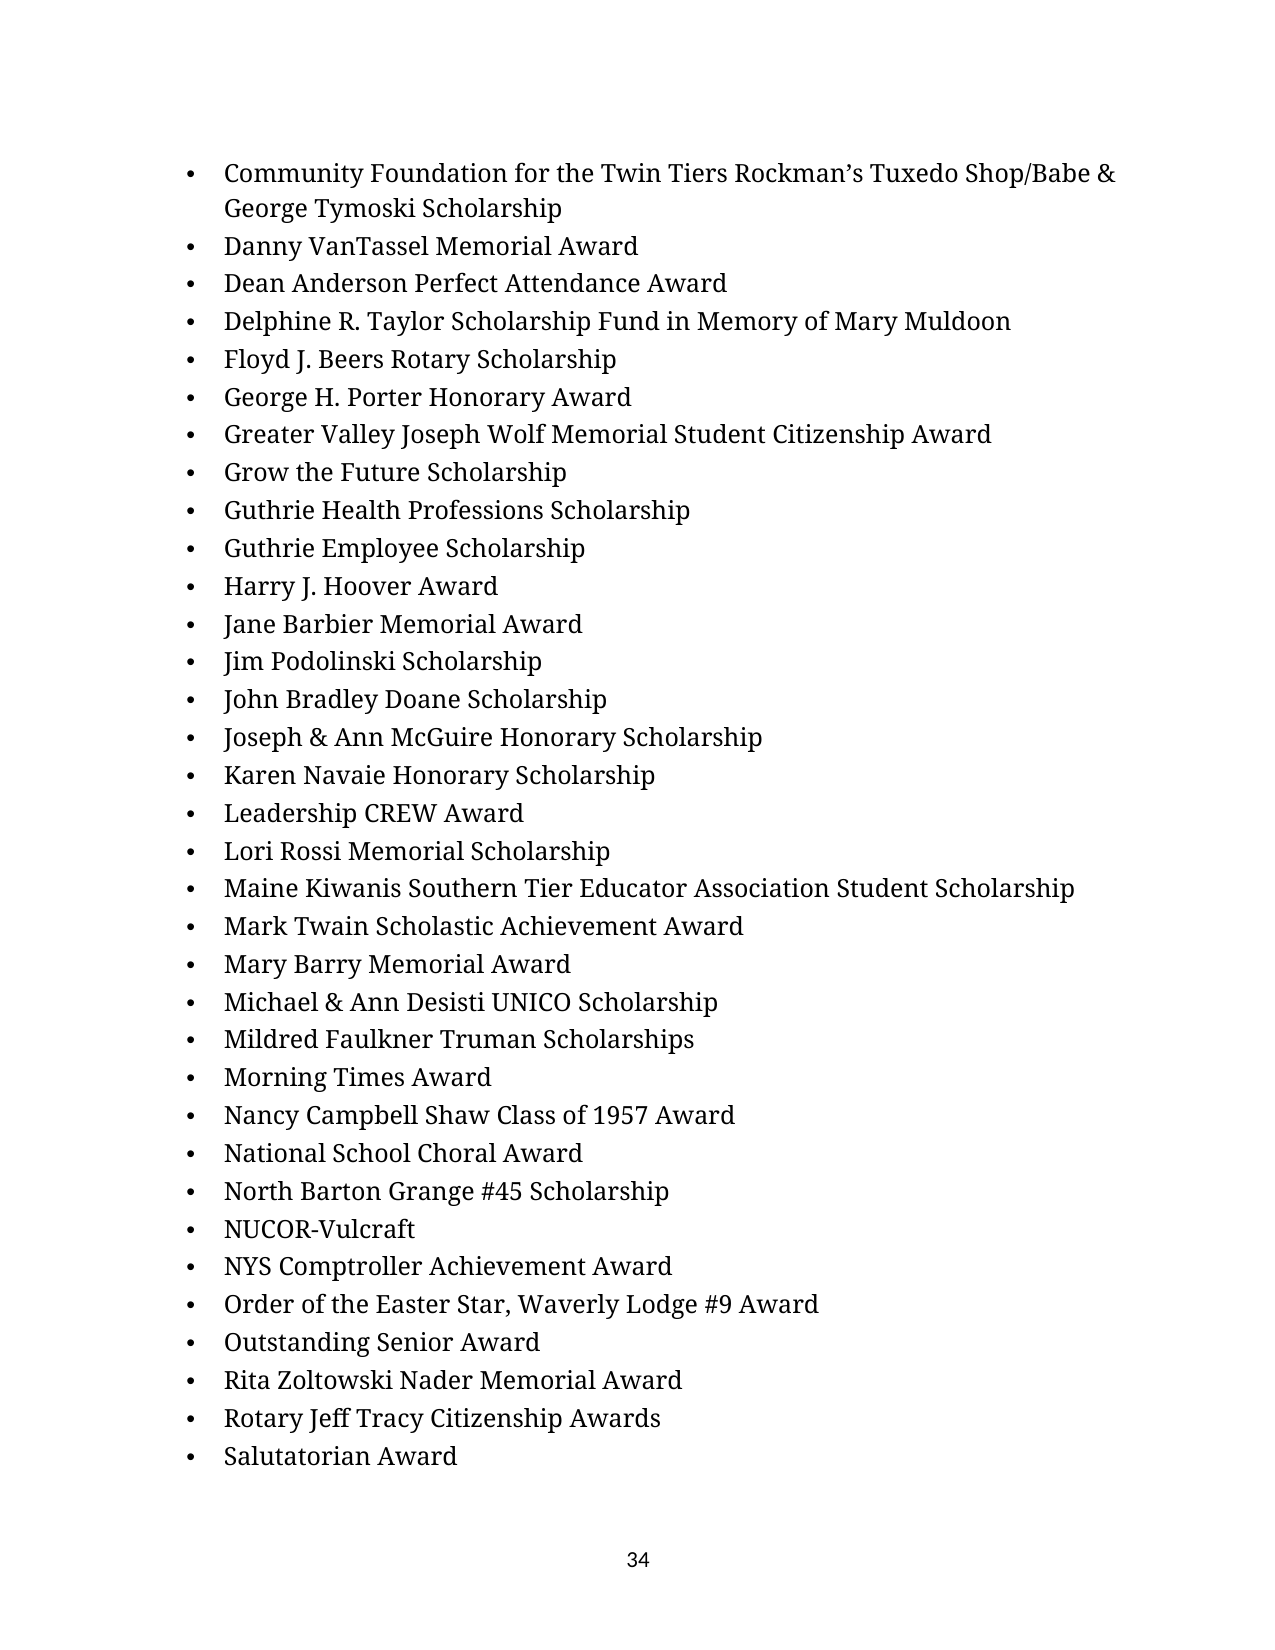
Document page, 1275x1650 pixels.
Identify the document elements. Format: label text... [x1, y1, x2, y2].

list Lori Rossi Memorial Scholarship [186, 833, 1125, 867]
list Greater Valley Joseph Wolf Memorial Student Citizenship Award [186, 417, 1125, 451]
list Floyd J. Beers Rotary Scholarship [186, 342, 1125, 376]
list Rotary Jeff Tracy Citizenship Awards [186, 1400, 1125, 1434]
list NYS Comptroller Achievement Award [186, 1249, 1125, 1283]
list Guthrie Health Professions Scholarship [186, 493, 1125, 527]
list Guthrie Employee Scholarship [186, 531, 1125, 565]
list Harry J. Hoover Award [186, 568, 1125, 602]
list Rita Zoltowski Nader Memorial Award [186, 1362, 1125, 1397]
list George H. Porter Honorary Award [186, 379, 1125, 413]
list Leadership CREW Award [186, 795, 1125, 829]
list NUCOR-Vulcraft [186, 1211, 1125, 1245]
list Jim Podolinski Scholarship [186, 644, 1125, 678]
list Mary Barry Memorial Award [186, 947, 1125, 981]
list Michael & Ann Desisti UNICO Scholarship [186, 984, 1125, 1018]
list Jane Barbier Memorial Award [186, 606, 1125, 640]
list Dean Anderson Perfect Attendance Award [186, 266, 1125, 300]
list Karen Navaie Honorary Scholarship [186, 757, 1125, 792]
list National School Choral Award [186, 1136, 1125, 1170]
list Grow the Future Scholarship [186, 455, 1125, 489]
list Mark Twain Scholastic Achievement Award [186, 909, 1125, 943]
list John Bradley Doane Scholarship [186, 682, 1125, 716]
list Community Foundation for the Twin Tiers Rockman’s Tuxedo Shop/Babe & George Tymoski Scholarship [186, 155, 1125, 224]
list Mildred Faulkner Truman Scholarships [186, 1022, 1125, 1056]
list Joseph & Ann McGuire Honorary Scholarship [186, 720, 1125, 754]
list Salutatorian Award [186, 1438, 1125, 1472]
list Delphine R. Taylor Scholarship Fund in Memory of Mary Muldoon [186, 304, 1125, 338]
list Maine Kiwanis Southern Tier Educator Association Student Scholarship [186, 871, 1125, 905]
list North Barton Grange #45 Scholarship [186, 1173, 1125, 1207]
list Danny VanTassel Memorial Award [186, 228, 1125, 262]
list Order of the Easter Star, Waverly Lodge #9 Award [186, 1287, 1125, 1321]
list Morning Times Award [186, 1060, 1125, 1094]
list Nancy Campbell Shaw Class of 1957 Award [186, 1098, 1125, 1132]
list Outstanding Senior Award [186, 1325, 1125, 1359]
